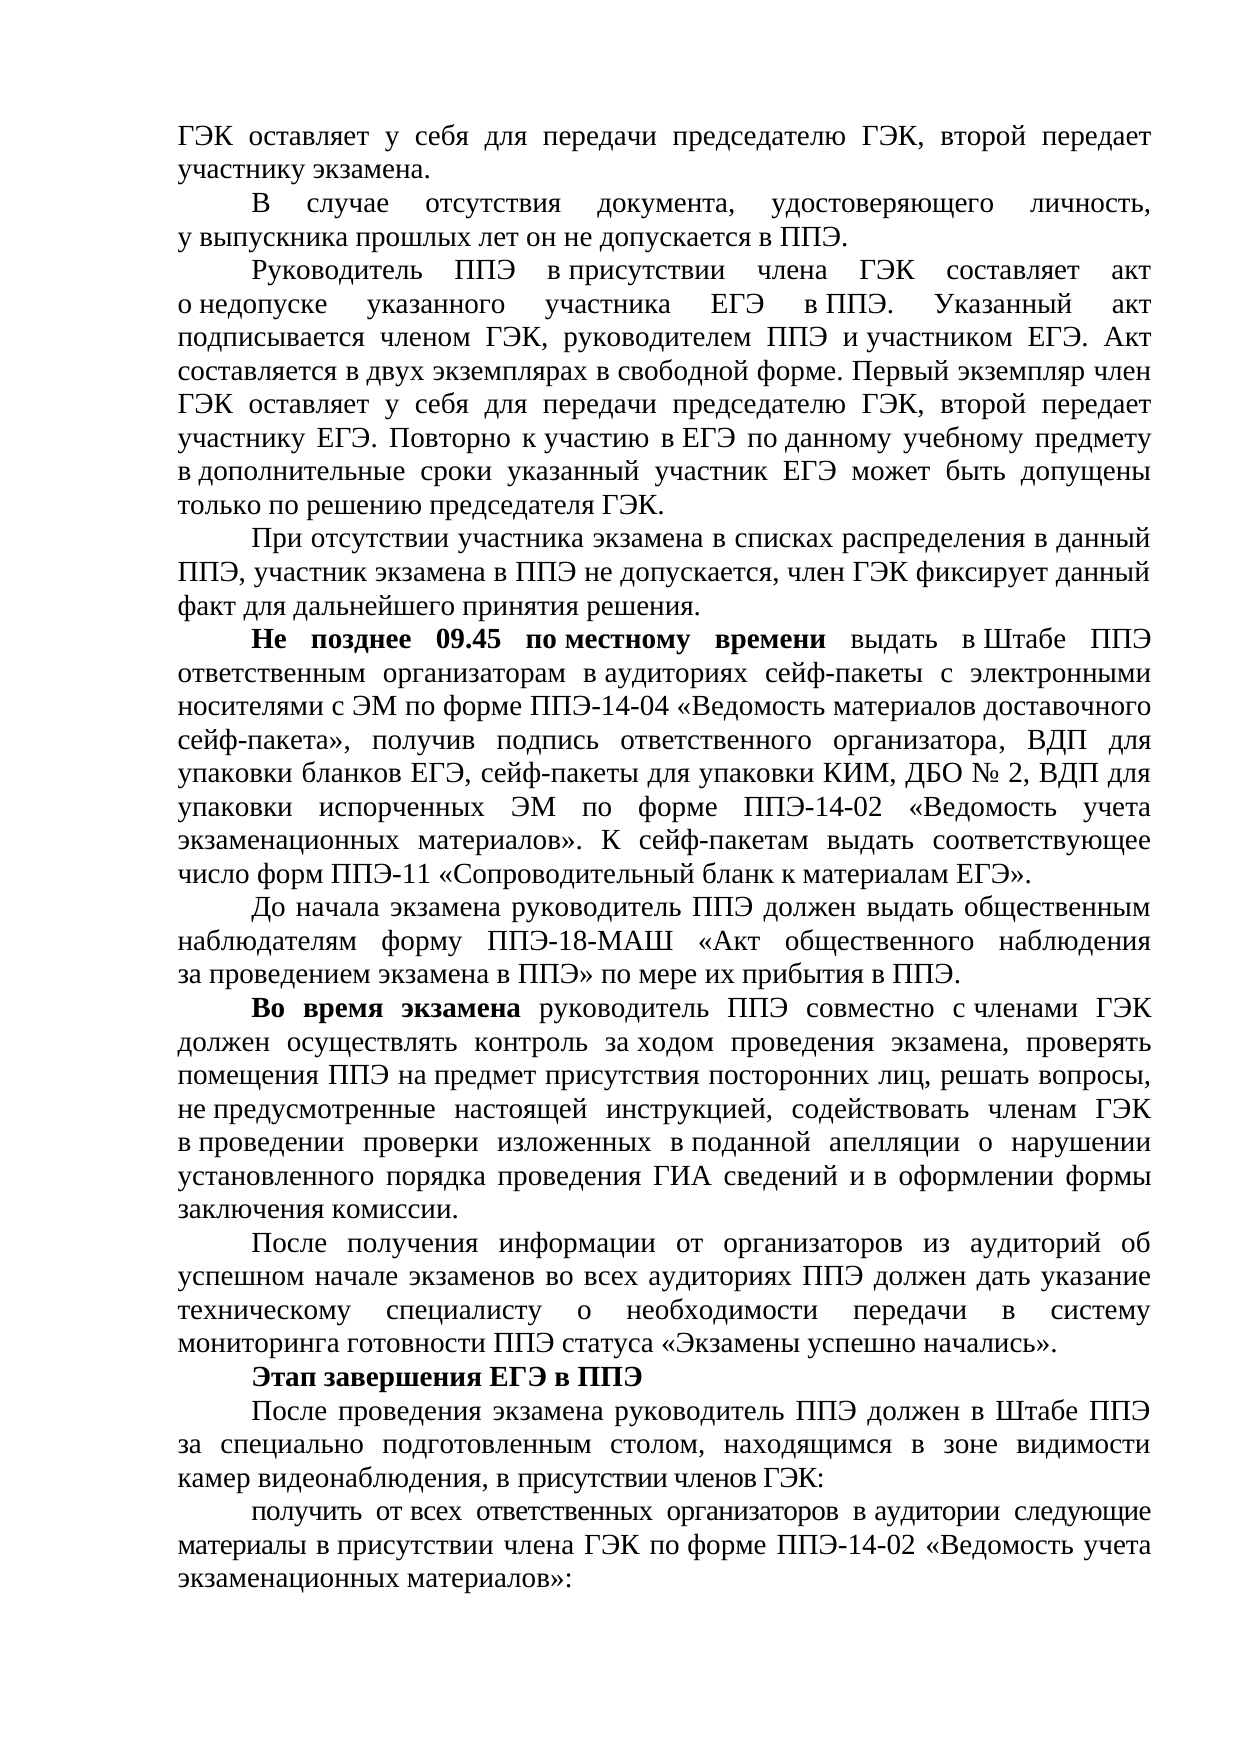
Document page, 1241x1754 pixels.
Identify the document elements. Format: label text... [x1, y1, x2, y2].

text В случае отсутствия документа, удостоверяющего личность, у выпускника прошлых лет он не допускается в ППЭ. [177, 185, 1152, 252]
text После проведения экзамена руководитель ППЭ должен в Штабе ППЭ за специально подготовленным столом, находящимся в зоне видимости камер видеонаблюдения, в присутствии членов ГЭК: [177, 1393, 1152, 1493]
text Этап завершения ЕГЭ в ППЭ [177, 1359, 1152, 1393]
text Во время экзамена руководитель ППЭ совместно с членами ГЭК должен осуществлять контроль за ходом проведения экзамена, проверять помещения ППЭ на предмет присутствия посторонних лиц, решать вопросы, не предусмотренные настоящей инструкцией, содействовать членам ГЭК в проведении проверки изложенных в поданной апелляции о нарушении установленного порядка проведения ГИА сведений и в оформлении формы заключения комиссии. [177, 990, 1152, 1225]
text При отсутствии участника экзамена в списках распределения в данный ППЭ, участник экзамена в ППЭ не допускается, член ГЭК фиксирует данный факт для дальнейшего принятия решения. [177, 521, 1152, 621]
text получить от всех ответственных организаторов в аудитории следующие материалы в присутствии члена ГЭК по форме ППЭ-14-02 «Ведомость учета экзаменационных материалов»: [177, 1493, 1152, 1594]
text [177, 118, 1152, 185]
text До начала экзамена руководитель ППЭ должен выдать общественным наблюдателям форму ППЭ-18-МАШ «Акт общественного наблюдения за проведением экзамена в ППЭ» по мере их прибытия в ППЭ. [177, 889, 1152, 990]
text После получения информации от организаторов из аудиторий об успешном начале экзаменов во всех аудиториях ППЭ должен дать указание техническому специалисту о необходимости передачи в систему мониторинга готовности ППЭ статуса «Экзамены успешно начались». [177, 1225, 1152, 1359]
text Не позднее 09.45 по местному времени выдать в Штабе ППЭ ответственным организаторам в аудиториях сейф-пакеты с электронными носителями с ЭМ по форме ППЭ-14-04 «Ведомость материалов доставочного сейф-пакета», получив подпись ответственного организатора, ВДП для упаковки бланков ЕГЭ, сейф-пакеты для упаковки КИМ, ДБО № 2, ВДП для упаковки испорченных ЭМ по форме ППЭ-14-02 «Ведомость учета экзаменационных материалов». К сейф-пакетам выдать соответствующее число форм ППЭ-11 «Сопроводительный бланк к материалам ЕГЭ». [177, 621, 1152, 889]
text Руководитель ППЭ в присутствии члена ГЭК составляет акт о недопуске указанного участника ЕГЭ в ППЭ. Указанный акт подписывается членом ГЭК, руководителем ППЭ и участником ЕГЭ. Акт составляется в двух экземплярах в свободной форме. Первый экземпляр член ГЭК оставляет у себя для передачи председателю ГЭК, второй передает участнику ЕГЭ. Повторно к участию в ЕГЭ по данному учебному предмету в дополнительные сроки указанный участник ЕГЭ может быть допущены только по решению председателя ГЭК. [177, 252, 1152, 521]
